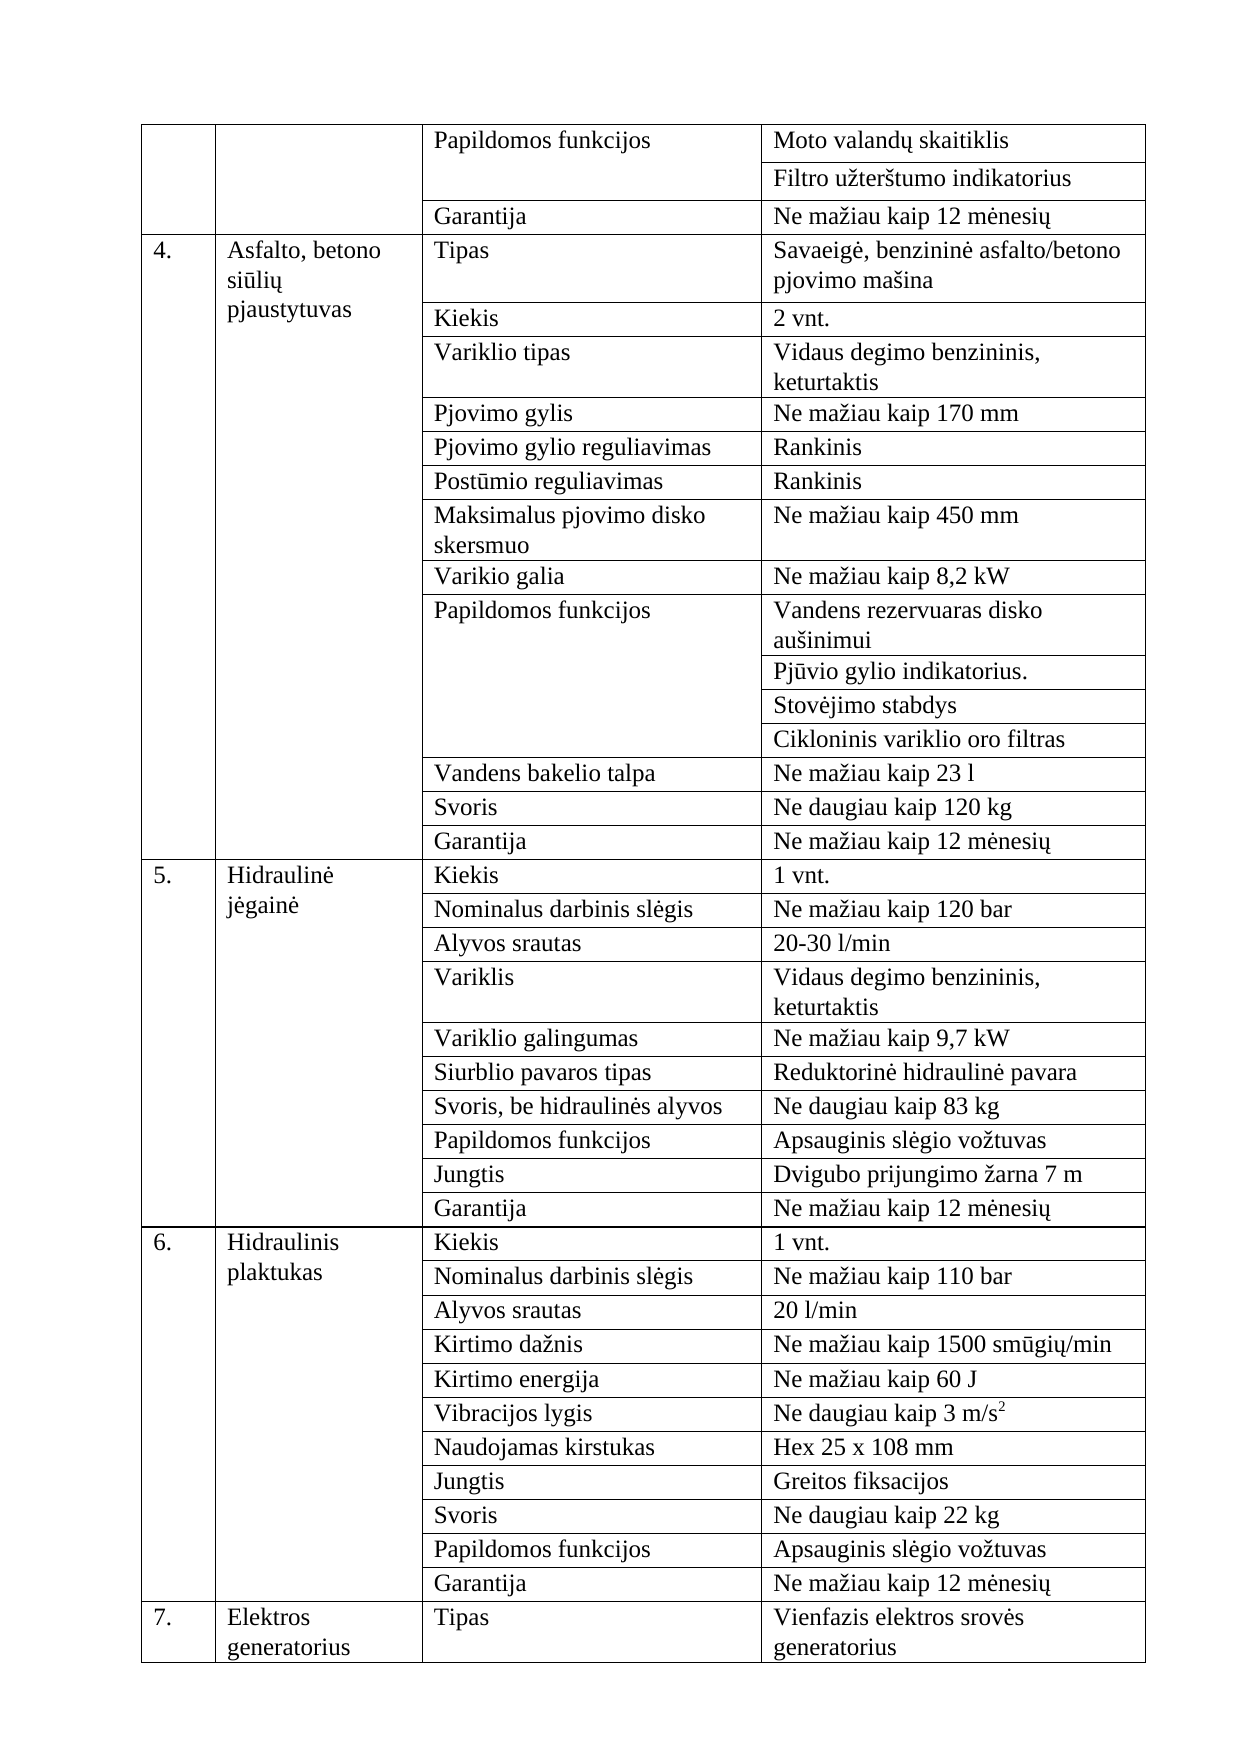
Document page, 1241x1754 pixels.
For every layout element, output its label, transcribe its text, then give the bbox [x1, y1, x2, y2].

table_cell Ne daugiau kaip 120 kg [762, 792, 1145, 825]
table_cell Ne mažiau kaip 110 bar [762, 1261, 1145, 1294]
table_cell Nominalus darbinis slėgis [423, 1261, 761, 1294]
table_cell Variklio galingumas [423, 1023, 761, 1056]
table_cell Ne mažiau kaip 12 mėnesių [762, 826, 1145, 859]
table_cell Alyvos srautas [423, 1296, 761, 1328]
table_cell Papildomos funkcijos [423, 1125, 761, 1158]
table_cell 2 vnt. [762, 303, 1145, 336]
table_cell Svoris [423, 1500, 761, 1533]
table_cell Vandens rezervuaras disko aušinimui [762, 595, 1145, 655]
table_cell Ne mažiau kaip 450 mm [762, 500, 1145, 560]
table_cell Ne mažiau kaip 60 J [762, 1364, 1145, 1397]
table_cell Siurblio pavaros tipas [423, 1057, 761, 1090]
table_cell Hidraulinis plaktukas [216, 1228, 422, 1601]
table_cell Ne mažiau kaip 23 l [762, 758, 1145, 791]
table_cell Kiekis [423, 303, 761, 336]
table_cell Kiekis [423, 1228, 761, 1260]
table_cell Papildomos funkcijos [423, 125, 761, 200]
table_cell Svoris [423, 792, 761, 825]
table_cell Tipas [423, 235, 761, 302]
table_cell 5. [142, 860, 215, 1226]
table_cell Pjovimo gylio reguliavimas [423, 432, 761, 465]
table_cell Ne mažiau kaip 1500 smūgių/min [762, 1330, 1145, 1363]
table_cell Vandens bakelio talpa [423, 758, 761, 791]
table_cell Naudojamas kirstukas [423, 1432, 761, 1465]
table_cell Garantija [423, 826, 761, 859]
table_cell Nominalus darbinis slėgis [423, 894, 761, 927]
table_cell Garantija [423, 1568, 761, 1601]
table_cell Rankinis [762, 466, 1145, 499]
table_cell Stovėjimo stabdys [762, 690, 1145, 723]
table_cell Papildomos funkcijos [423, 595, 761, 757]
table_cell Garantija [423, 1193, 761, 1226]
table_cell Pjūvio gylio indikatorius. [762, 656, 1145, 689]
table_cell Maksimalus pjovimo disko skersmuo [423, 500, 761, 560]
table_cell Hidraulinė jėgainė [216, 860, 422, 1226]
table_cell Greitos fiksacijos [762, 1466, 1145, 1499]
table_cell Vienfazis elektros srovės generatorius [762, 1602, 1145, 1662]
table_cell Kirtimo dažnis [423, 1330, 761, 1363]
table_cell Papildomos funkcijos [423, 1534, 761, 1567]
table_cell Ne mažiau kaip 12 mėnesių [762, 1568, 1145, 1601]
table_cell Postūmio reguliavimas [423, 466, 761, 499]
table_cell Apsauginis slėgio vožtuvas [762, 1125, 1145, 1158]
table_cell Ne mažiau kaip 8,2 kW [762, 561, 1145, 594]
table_cell Svoris, be hidraulinės alyvos [423, 1091, 761, 1124]
table_cell Ne mažiau kaip 12 mėnesių [762, 1193, 1145, 1226]
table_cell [216, 1602, 422, 1662]
table_cell Asfalto, betono siūlių pjaustytuvas [216, 235, 422, 859]
table_cell 20-30 l/min [762, 928, 1145, 961]
table_cell Varikio galia [423, 561, 761, 594]
table_cell Moto valandų skaitiklis [762, 125, 1145, 162]
table_cell Ne mažiau kaip 9,7 kW [762, 1023, 1145, 1056]
table_cell Savaeigė, benzininė asfalto/betono pjovimo mašina [762, 235, 1145, 302]
table_cell 4. [142, 235, 215, 859]
table_cell Jungtis [423, 1159, 761, 1192]
table_cell Alyvos srautas [423, 928, 761, 961]
table_cell Cikloninis variklio oro filtras [762, 724, 1145, 757]
table_cell Vidaus degimo benzininis, keturtaktis [762, 337, 1145, 397]
table_cell Kiekis [423, 860, 761, 893]
table_cell Vibracijos lygis [423, 1398, 761, 1431]
table_cell 20 l/min [762, 1296, 1145, 1328]
table_cell Ne daugiau kaip 22 kg [762, 1500, 1145, 1533]
table_cell Ne mažiau kaip 120 bar [762, 894, 1145, 927]
table_cell 1 vnt. [762, 1228, 1145, 1260]
table_cell Ne mažiau kaip 170 mm [762, 398, 1145, 431]
table_cell Ne daugiau kaip 3 m/s2 [762, 1398, 1145, 1431]
table_cell Vidaus degimo benzininis, keturtaktis [762, 962, 1145, 1022]
table_cell Ne mažiau kaip 12 mėnesių [762, 201, 1145, 234]
table_cell Rankinis [762, 432, 1145, 465]
table_cell Jungtis [423, 1466, 761, 1499]
table_cell Hex 25 x 108 mm [762, 1432, 1145, 1465]
table_cell Ne daugiau kaip 83 kg [762, 1091, 1145, 1124]
table_cell Pjovimo gylis [423, 398, 761, 431]
table_cell Dvigubo prijungimo žarna 7 m [762, 1159, 1145, 1192]
table_cell 7. [142, 1602, 215, 1662]
table_cell 6. [142, 1228, 215, 1601]
table_cell Kirtimo energija [423, 1364, 761, 1397]
table_cell Apsauginis slėgio vožtuvas [762, 1534, 1145, 1567]
table_cell Variklio tipas [423, 337, 761, 397]
table_cell Reduktorinė hidraulinė pavara [762, 1057, 1145, 1090]
table_cell 1 vnt. [762, 860, 1145, 893]
table_cell Variklis [423, 962, 761, 1022]
table_cell Garantija [423, 201, 761, 234]
table_cell Filtro užterštumo indikatorius [762, 163, 1145, 200]
table_cell Tipas [423, 1602, 761, 1662]
